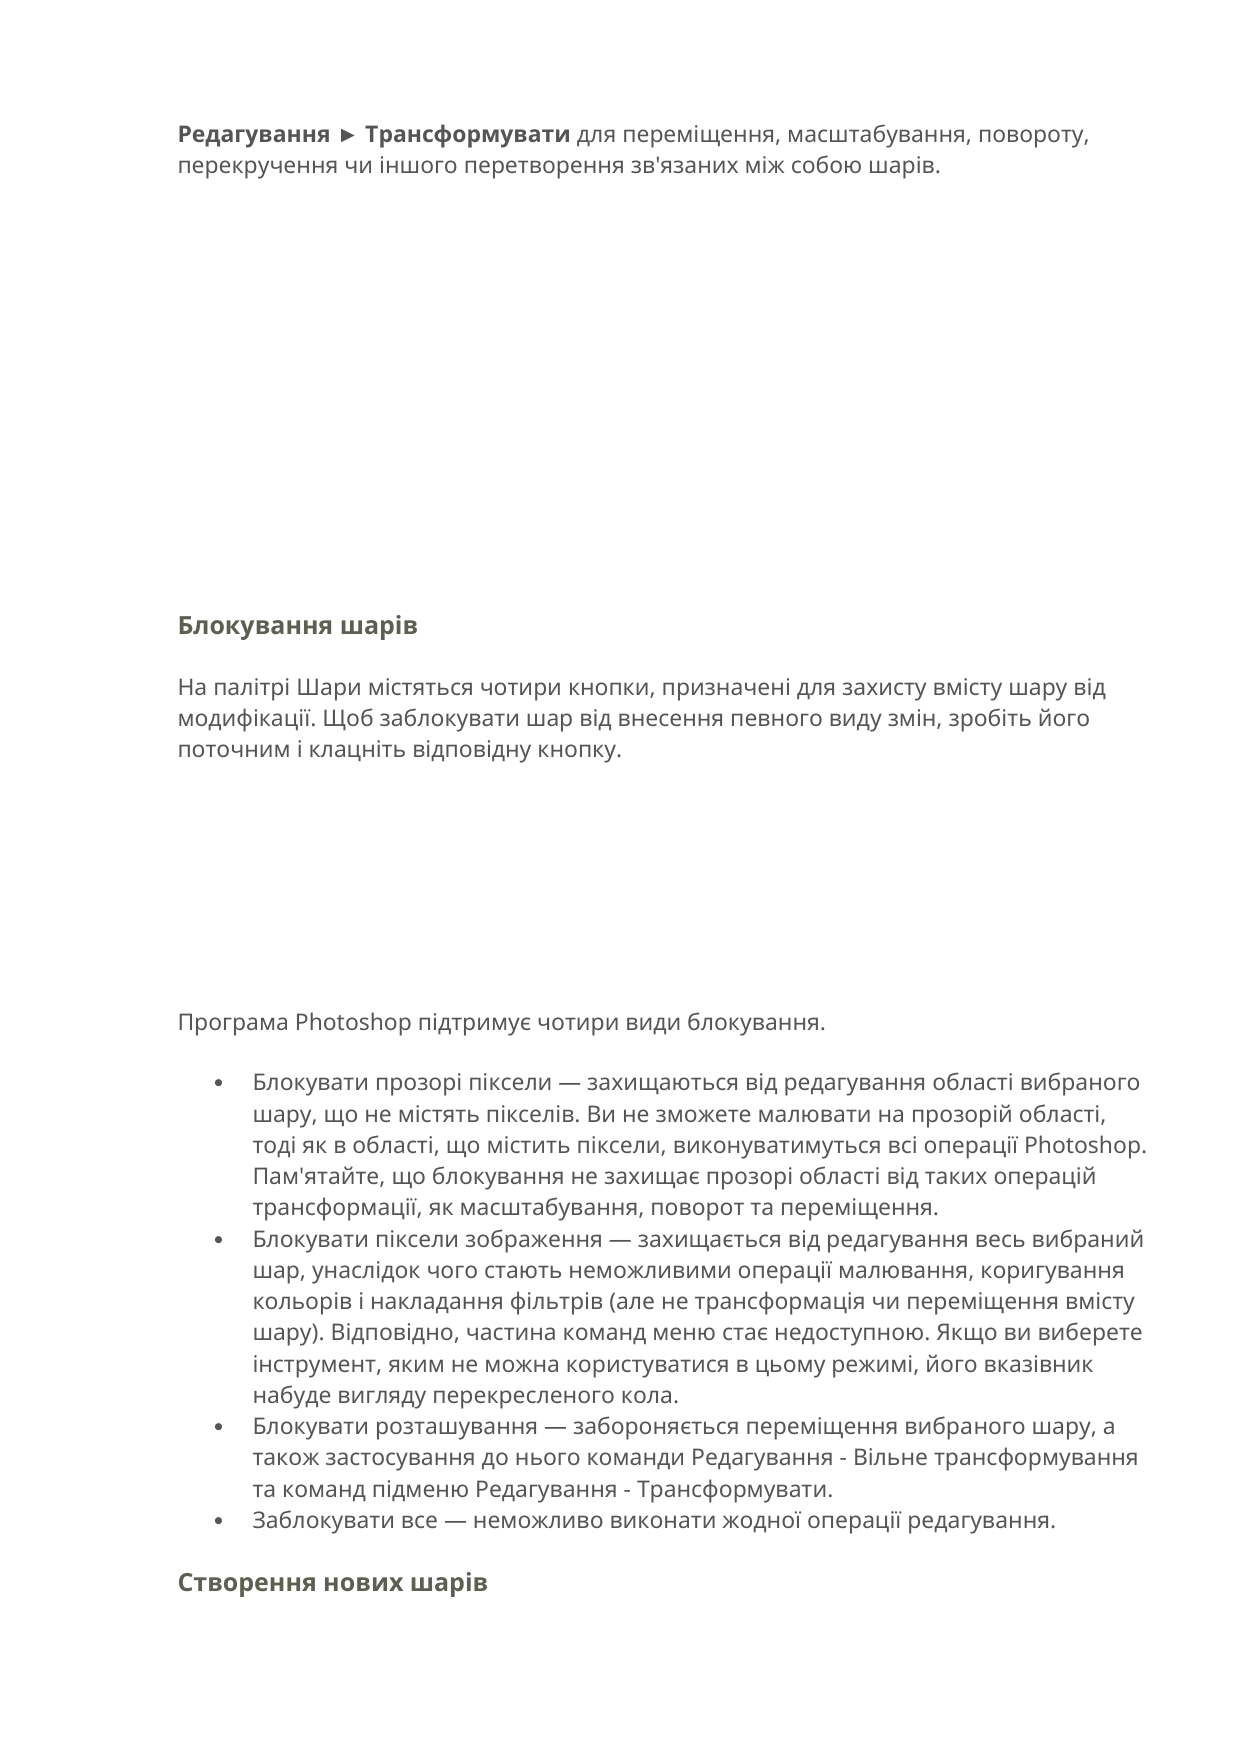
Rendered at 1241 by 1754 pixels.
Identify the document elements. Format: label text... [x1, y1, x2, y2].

list Блокувати розташування — забороняється переміщення вибраного шару, а також застосування до нього команди Редагування - Вільне трансформування та команд підменю Редагування - Трансформувати. [215, 1410, 1152, 1504]
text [177, 118, 1152, 181]
list Блокувати піксели зображення — захищається від редагування весь вибраний шар, унаслідок чого стають неможливими операції малювання, коригування кольорів і накладання фільтрів (але не трансформація чи переміщення вмісту шару). Відповідно, частина команд меню стає недоступною. Якщо ви виберете інструмент, яким не можна користуватися в цьому режимі, його вказівник набуде вигляду перекресленого кола. [215, 1222, 1152, 1410]
text Програма Photoshop підтримує чотири види блокування. [177, 1006, 1152, 1037]
list Блокувати прозорі піксели — захищаються від редагування області вибраного шару, що не містять пікселів. Ви не зможете малювати на прозорій області, тоді як в області, що містить піксели, виконуватимуться всі операції Photoshop. Пам'ятайте, що блокування не захищає прозорі області від таких операцій трансформації, як масштабування, поворот та переміщення. [215, 1066, 1152, 1222]
subtitle Створення нових шарів [177, 1564, 1152, 1598]
subtitle Блокування шарів [177, 608, 1152, 642]
text На палітрі Шари містяться чотири кнопки, призначені для захисту вмісту шару від модифікації. Щоб заблокувати шар від внесення певного виду змін, зробіть його поточним і клацніть відповідну кнопку. [177, 671, 1152, 765]
list Заблокувати все — неможливо виконати жодної операції редагування. [215, 1504, 1152, 1535]
